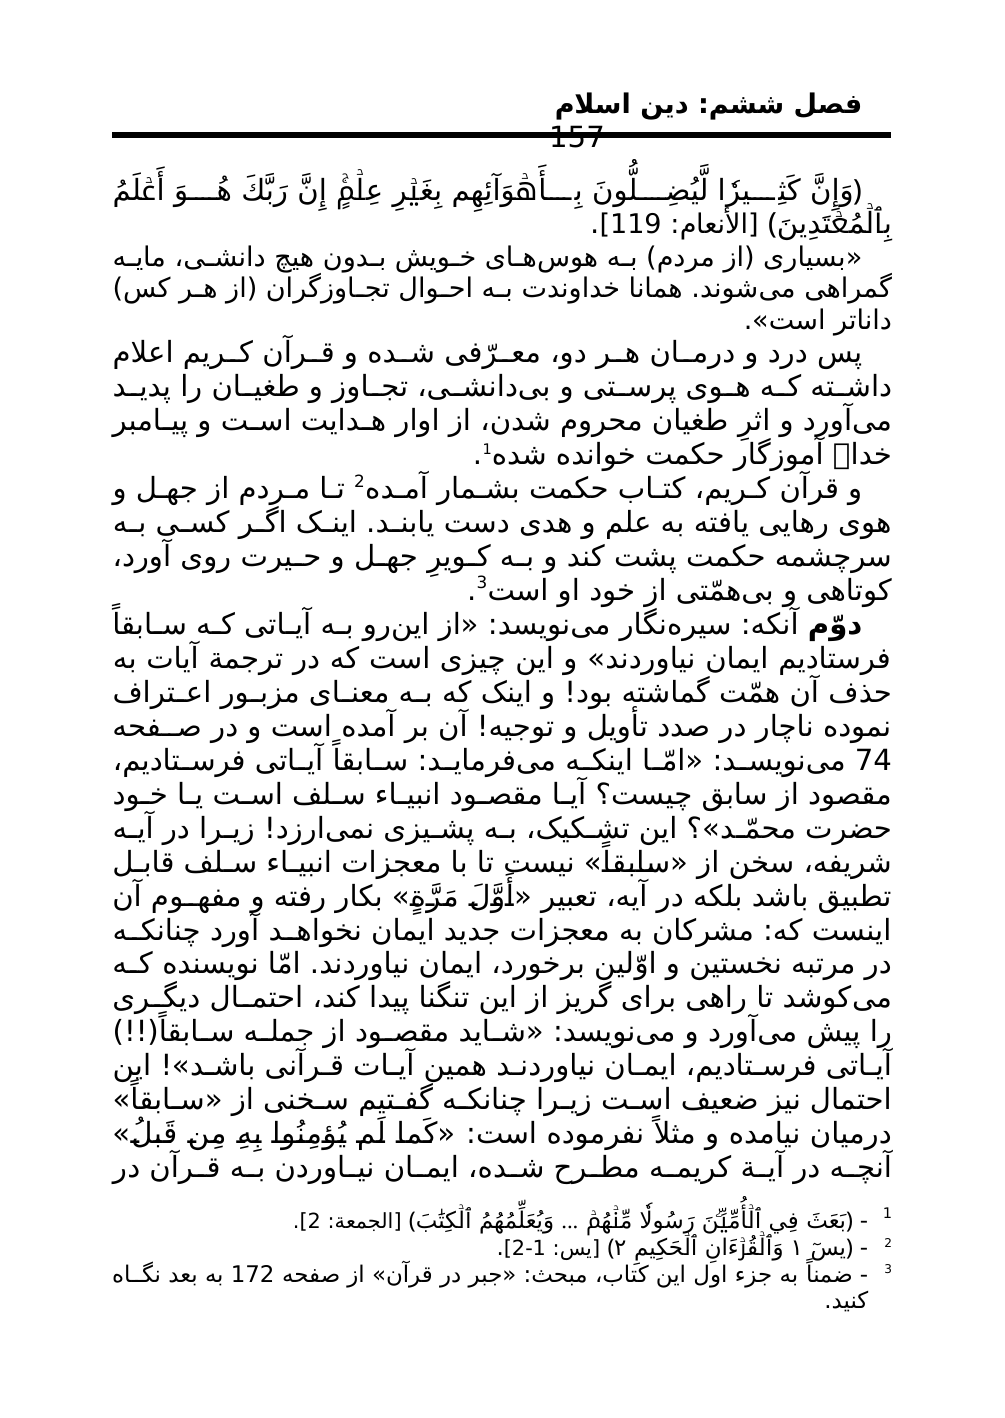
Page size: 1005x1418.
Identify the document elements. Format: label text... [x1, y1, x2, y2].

text «بسیاری (از مردم) به هوس‌های خویش بدون هیچ دانشی، مایه گمراهی می‌شوند. همانا خداوندت به احوال تجاوزگران (از هر کس) داناتر است». [112, 241, 892, 336]
text ﴿وَإِنَّ كَثِيرٗا لَّيُضِلُّونَ بِأَهۡوَآئِهِم بِغَيۡرِ عِلۡمٍۚ إِنَّ رَبَّكَ هُوَ أَعۡلَمُ بِٱلۡمُعۡتَدِينَ﴾ [الأنعام: 119]. [112, 173, 892, 241]
text و قرآن کریم، کتاب حکمت بشمار آمده تا مردم از جهل و هوی رهایی یافته به علم و هدی دست یابند. اینک اگر کسی به سرچشمه حکمت پشت کند و به کویرِ جهل و حیرت روی آورد، کوتاهی و بی‌همّتی از خود او است. [112, 471, 892, 607]
text پس درد و درمان هر دو، معرّفی شده و قرآن کریم اعلام داشته که هوی پرستی و بی‌دانشی، تجاوز و طغیان را پدید می‌آورد و اثرِ طغیان محروم شدن، از اوار هدایت است و پیامبر خدا آموزگار حکمت خوانده شده. [112, 336, 892, 471]
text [112, 607, 892, 1184]
